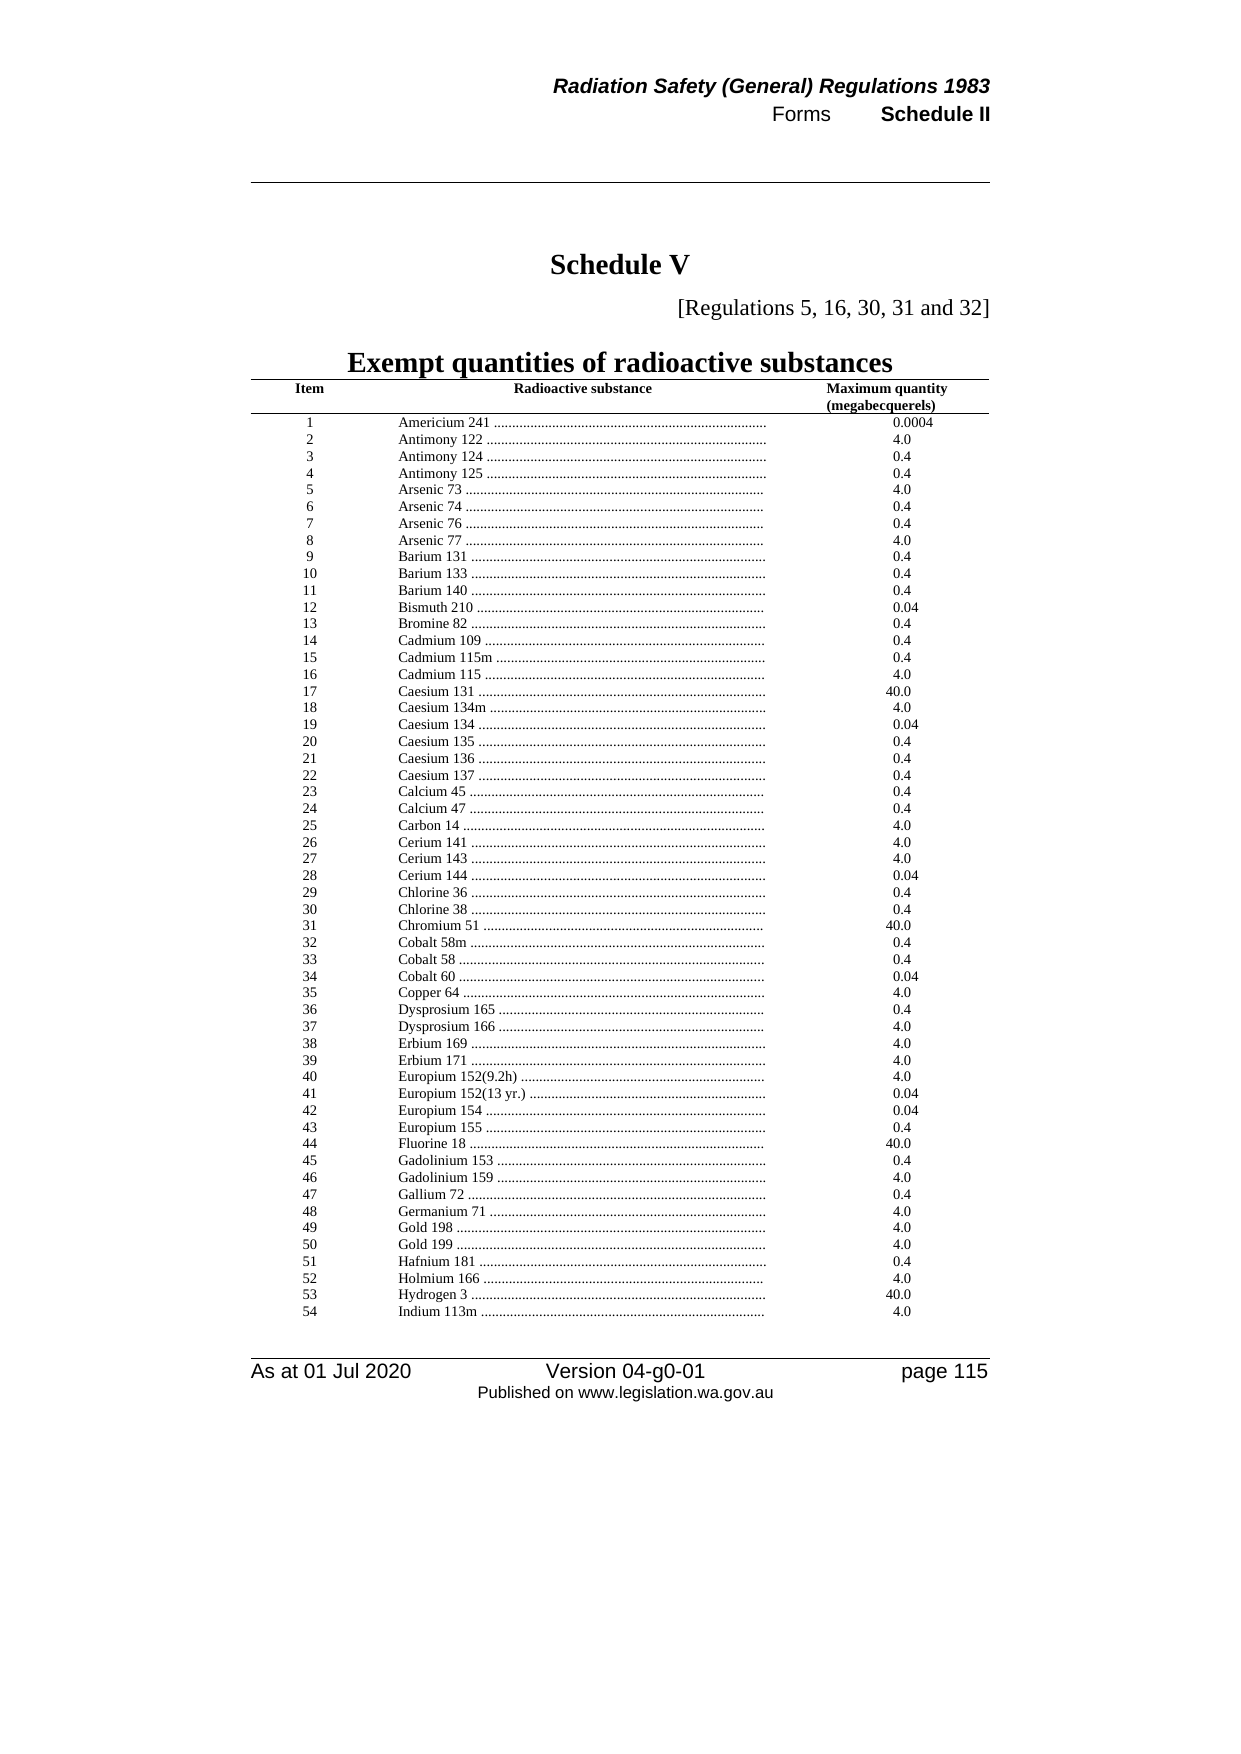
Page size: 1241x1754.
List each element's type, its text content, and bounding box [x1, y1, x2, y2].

table_cell Caesium 137 ............................................................................... [369, 766, 797, 783]
table_cell Erbium 171 ................................................................................. [369, 1051, 797, 1068]
table_cell 4.0 [797, 1051, 989, 1068]
table_cell 4.0 [797, 531, 989, 548]
table_cell 2 [251, 431, 369, 448]
table_cell Antimony 122 ............................................................................. [369, 431, 797, 448]
table_header Radioactive substance [369, 380, 797, 413]
table_cell Antimony 125 ............................................................................. [369, 464, 797, 481]
table_cell 39 [251, 1051, 369, 1068]
table_cell Caesium 136 ............................................................................... [369, 750, 797, 766]
table_cell Caesium 134 ............................................................................... [369, 716, 797, 733]
table_cell 0.4 [797, 783, 989, 800]
table_cell Cobalt 58 .................................................................................... [369, 951, 797, 967]
table_cell 4.0 [797, 481, 989, 498]
table_cell Chlorine 38 ................................................................................. [369, 900, 797, 917]
table_cell 0.4 [797, 766, 989, 783]
table_cell 40.0 [797, 917, 989, 934]
table_cell 10 [251, 565, 369, 582]
table_cell 0.4 [797, 884, 989, 900]
table_cell 0.04 [797, 968, 989, 984]
table_cell 0.4 [797, 515, 989, 531]
table_cell 4.0 [797, 666, 989, 682]
table_cell Erbium 169 ................................................................................. [369, 1035, 797, 1051]
table_cell 35 [251, 984, 369, 1001]
subtitle Schedule V [251, 247, 990, 281]
table_cell 31 [251, 917, 369, 934]
table_cell 3 [251, 448, 369, 464]
table_cell Cerium 141 ................................................................................. [369, 833, 797, 850]
table_cell 7 [251, 515, 369, 531]
table_cell 0.04 [797, 599, 989, 615]
table_cell Europium 152(13 yr.) ................................................................. [369, 1085, 797, 1102]
table_cell Caesium 134m ............................................................................ [369, 699, 797, 716]
table_cell 14 [251, 632, 369, 649]
table_cell Calcium 47 ................................................................................. [369, 800, 797, 817]
table_cell 4 [251, 464, 369, 481]
table_cell 0.4 [797, 649, 989, 666]
table_cell Calcium 45 ................................................................................. [369, 783, 797, 800]
table_cell 13 [251, 615, 369, 632]
table_cell 40 [251, 1068, 369, 1085]
table_cell 21 [251, 750, 369, 766]
table_cell 4.0 [797, 833, 989, 850]
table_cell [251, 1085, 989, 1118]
table_cell 8 [251, 531, 369, 548]
table_cell 25 [251, 817, 369, 833]
table_cell Antimony 124 ............................................................................. [369, 448, 797, 464]
table_cell Bromine 82 ................................................................................. [369, 615, 797, 632]
table_cell 19 [251, 716, 369, 733]
table_cell 5 [251, 481, 369, 498]
table_cell 38 [251, 1035, 369, 1051]
table_cell Cobalt 60 .................................................................................... [369, 968, 797, 984]
table_cell Caesium 131 ............................................................................... [369, 683, 797, 699]
table_cell Barium 133 ................................................................................. [369, 565, 797, 582]
table_cell 36 [251, 1001, 369, 1018]
table_cell 16 [251, 666, 369, 682]
table_cell Arsenic 77 .................................................................................. [369, 531, 797, 548]
table_cell Cobalt 58m ................................................................................. [369, 934, 797, 951]
table_cell Cadmium 109 ............................................................................. [369, 632, 797, 649]
text [Regulations 5, 16, 30, 31 and 32] [251, 293, 990, 320]
table_cell 4.0 [797, 699, 989, 716]
table_cell Dysprosium 165 ......................................................................... [369, 1001, 797, 1018]
table_cell 0.0004 [797, 414, 989, 431]
table_cell 4.0 [797, 1018, 989, 1034]
table_cell Arsenic 73 .................................................................................. [369, 481, 797, 498]
table_cell Chlorine 36 ................................................................................. [369, 884, 797, 900]
table_cell 18 [251, 699, 369, 716]
table_cell 0.4 [797, 750, 989, 766]
table_cell 4.0 [797, 817, 989, 833]
table_cell Arsenic 74 .................................................................................. [369, 498, 797, 515]
table_cell 0.4 [797, 615, 989, 632]
table_cell 0.4 [797, 800, 989, 817]
table_cell 24 [251, 800, 369, 817]
table_cell 29 [251, 884, 369, 900]
table_cell 0.4 [797, 448, 989, 464]
table_cell 0.4 [797, 934, 989, 951]
table_cell 33 [251, 951, 369, 967]
table_cell 37 [251, 1018, 369, 1034]
table_cell Americium 241 ........................................................................... [369, 414, 797, 431]
table_cell Arsenic 76 .................................................................................. [369, 515, 797, 531]
table_header Maximum quantity (megabecquerels) [797, 380, 989, 413]
table_cell 32 [251, 934, 369, 951]
table_cell Cadmium 115 ............................................................................. [369, 666, 797, 682]
table_cell 0.4 [797, 1001, 989, 1018]
table_cell 0.04 [797, 867, 989, 884]
table_cell 20 [251, 733, 369, 749]
table_cell Dysprosium 166 ......................................................................... [369, 1018, 797, 1034]
table_cell 0.4 [797, 582, 989, 598]
subtitle Exempt quantities of radioactive substances [251, 345, 990, 378]
table_cell 0.4 [797, 565, 989, 582]
table_cell 0.4 [797, 464, 989, 481]
table_cell Caesium 135 ............................................................................... [369, 733, 797, 749]
table_cell 1 [251, 414, 369, 431]
table_cell Cadmium 115m .......................................................................... [369, 649, 797, 666]
table_cell 4.0 [797, 1068, 989, 1085]
table_cell 17 [251, 683, 369, 699]
table_cell 12 [251, 599, 369, 615]
table_cell Europium 152(9.2h) ................................................................... [369, 1068, 797, 1085]
table_cell 0.4 [797, 733, 989, 749]
table_cell 22 [251, 766, 369, 783]
table_cell Barium 140 ................................................................................. [369, 582, 797, 598]
table_cell 0.04 [797, 716, 989, 733]
table_cell 0.4 [797, 951, 989, 967]
table_cell Cerium 143 ................................................................................. [369, 850, 797, 867]
table_cell Carbon 14 ................................................................................... [369, 817, 797, 833]
table_cell 11 [251, 582, 369, 598]
table_cell 27 [251, 850, 369, 867]
table_cell 15 [251, 649, 369, 666]
table_cell 40.0 [797, 683, 989, 699]
table_cell 4.0 [797, 850, 989, 867]
table_cell 30 [251, 900, 369, 917]
table_cell Barium 131 ................................................................................. [369, 548, 797, 565]
table_cell Copper 64 ................................................................................... [369, 984, 797, 1001]
table_cell Bismuth 210 ............................................................................... [369, 599, 797, 615]
table_cell Chromium 51 ............................................................................. [369, 917, 797, 934]
table_cell 26 [251, 833, 369, 850]
table_cell 0.4 [797, 548, 989, 565]
table_cell 23 [251, 783, 369, 800]
table_cell 6 [251, 498, 369, 515]
table_header Item [251, 380, 369, 413]
table_cell 4.0 [797, 984, 989, 1001]
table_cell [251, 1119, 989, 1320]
table_cell 4.0 [797, 431, 989, 448]
table_cell 0.4 [797, 632, 989, 649]
table_cell 0.4 [797, 900, 989, 917]
table_cell 41 [251, 1085, 369, 1102]
table_cell Cerium 144 ................................................................................. [369, 867, 797, 884]
table_cell 28 [251, 867, 369, 884]
table_cell 34 [251, 968, 369, 984]
table_cell 0.4 [797, 498, 989, 515]
table_cell 4.0 [797, 1035, 989, 1051]
table_cell 9 [251, 548, 369, 565]
